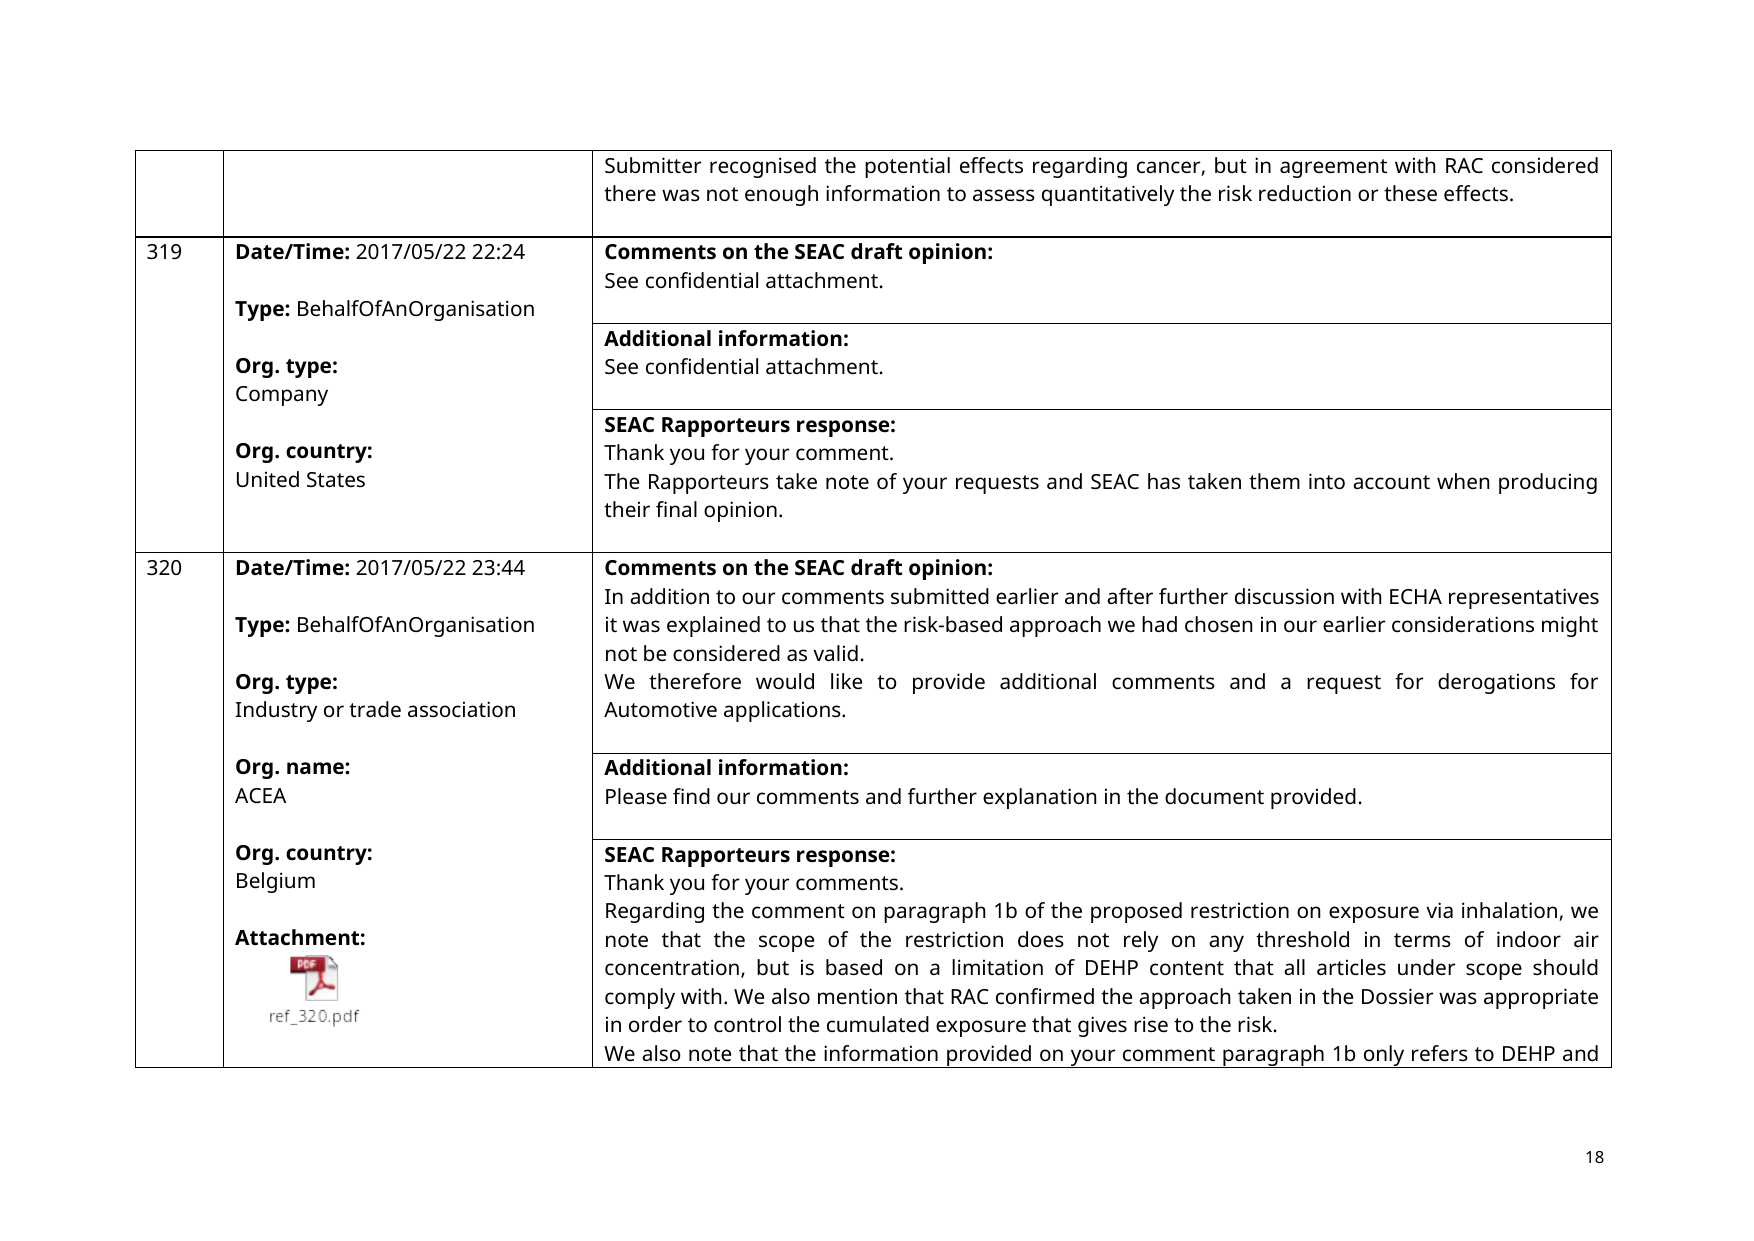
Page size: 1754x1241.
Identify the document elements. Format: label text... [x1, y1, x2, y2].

table_cell Comments on the SEAC draft opinion: In addition to our comments submitted earlier and after further discussion with ECHA representatives it was explained to us that the risk-based approach we had chosen in our earlier considerations might not be considered as valid. We therefore would like to provide additional comments and a request for derogations for Automotive applications. [593, 553, 1611, 752]
table_cell Comments on the SEAC draft opinion: See confidential attachment. [593, 238, 1611, 323]
table_cell Additional information: Please find our comments and further explanation in the document provided. [593, 754, 1611, 839]
table_cell Additional information: See confidential attachment. [593, 324, 1611, 409]
table_cell 320 [136, 553, 223, 1067]
table_cell Date/Time: 2017/05/22 23:44 Type: BehalfOfAnOrganisation Org. type: Industry or trade association Org. name: ACEA Org. country: Belgium Attachment: [224, 553, 592, 1067]
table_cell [593, 151, 1611, 236]
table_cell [593, 840, 1611, 1067]
table_cell SEAC Rapporteurs response: Thank you for your comment. The Rapporteurs take note of your requests and SEAC has taken them into account when producing their final opinion. [593, 410, 1611, 552]
table_cell Date/Time: 2017/05/22 22:24 Type: BehalfOfAnOrganisation Org. type: Company Org. country: United States [224, 238, 592, 552]
table_cell 319 [136, 238, 223, 552]
